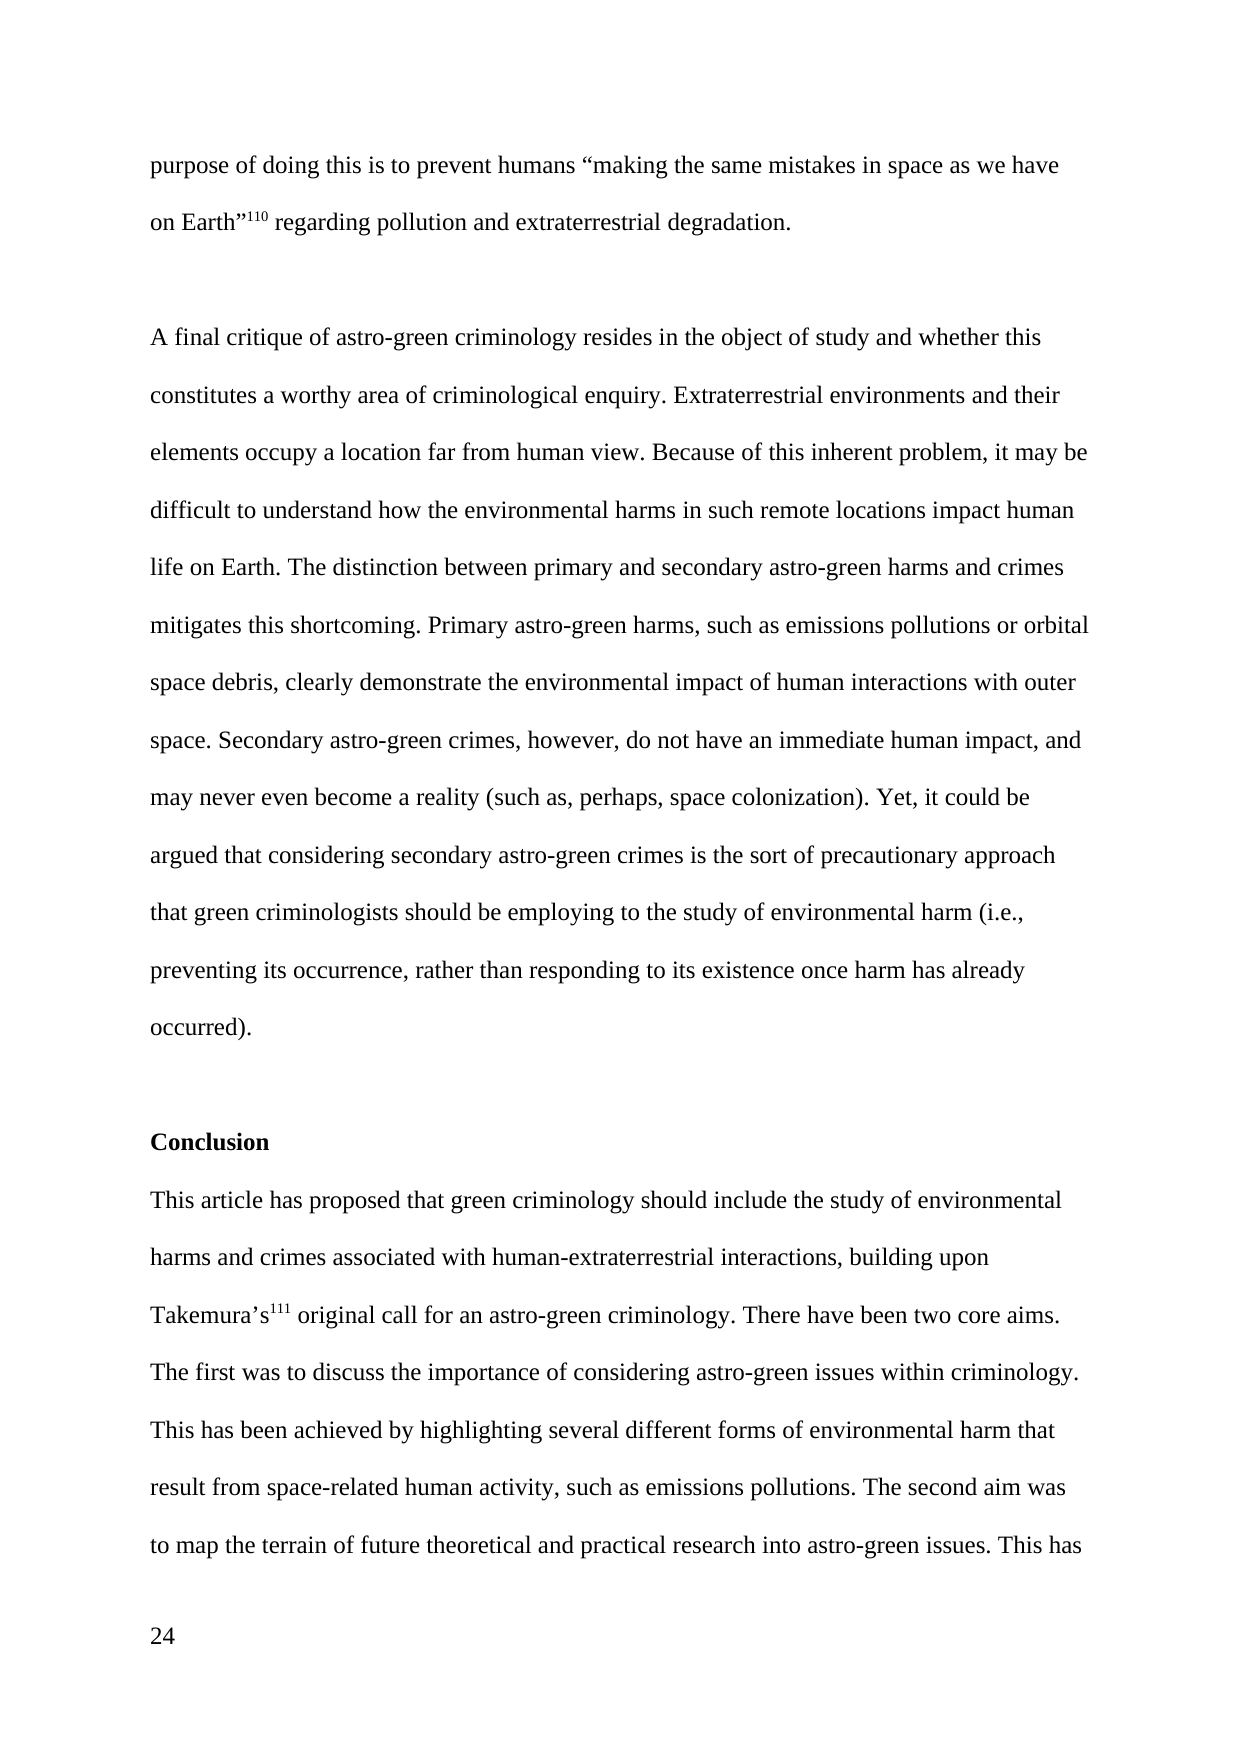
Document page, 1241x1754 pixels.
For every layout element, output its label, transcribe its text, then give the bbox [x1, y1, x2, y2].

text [150, 150, 1090, 236]
text A final critique of astro-green criminology resides in the object of study and whether this constitutes a worthy area of criminological enquiry. Extraterrestrial environments and their elements occupy a location far from human view. Because of this inherent problem, it may be difficult to understand how the environmental harms in such remote locations impact human life on Earth. The distinction between primary and secondary astro-green harms and crimes mitigates this shortcoming. Primary astro-green harms, such as emissions pollutions or orbital space debris, clearly demonstrate the environmental impact of human interactions with outer space. Secondary astro-green crimes, however, do not have an immediate human impact, and may never even become a reality (such as, perhaps, space colonization). Yet, it could be argued that considering secondary astro-green crimes is the sort of precautionary approach that green criminologists should be employing to the study of environmental harm (i.e., preventing its occurrence, rather than responding to its existence once harm has already occurred). [150, 322, 1090, 1041]
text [150, 1185, 1090, 1559]
text Conclusion [150, 1127, 1090, 1156]
